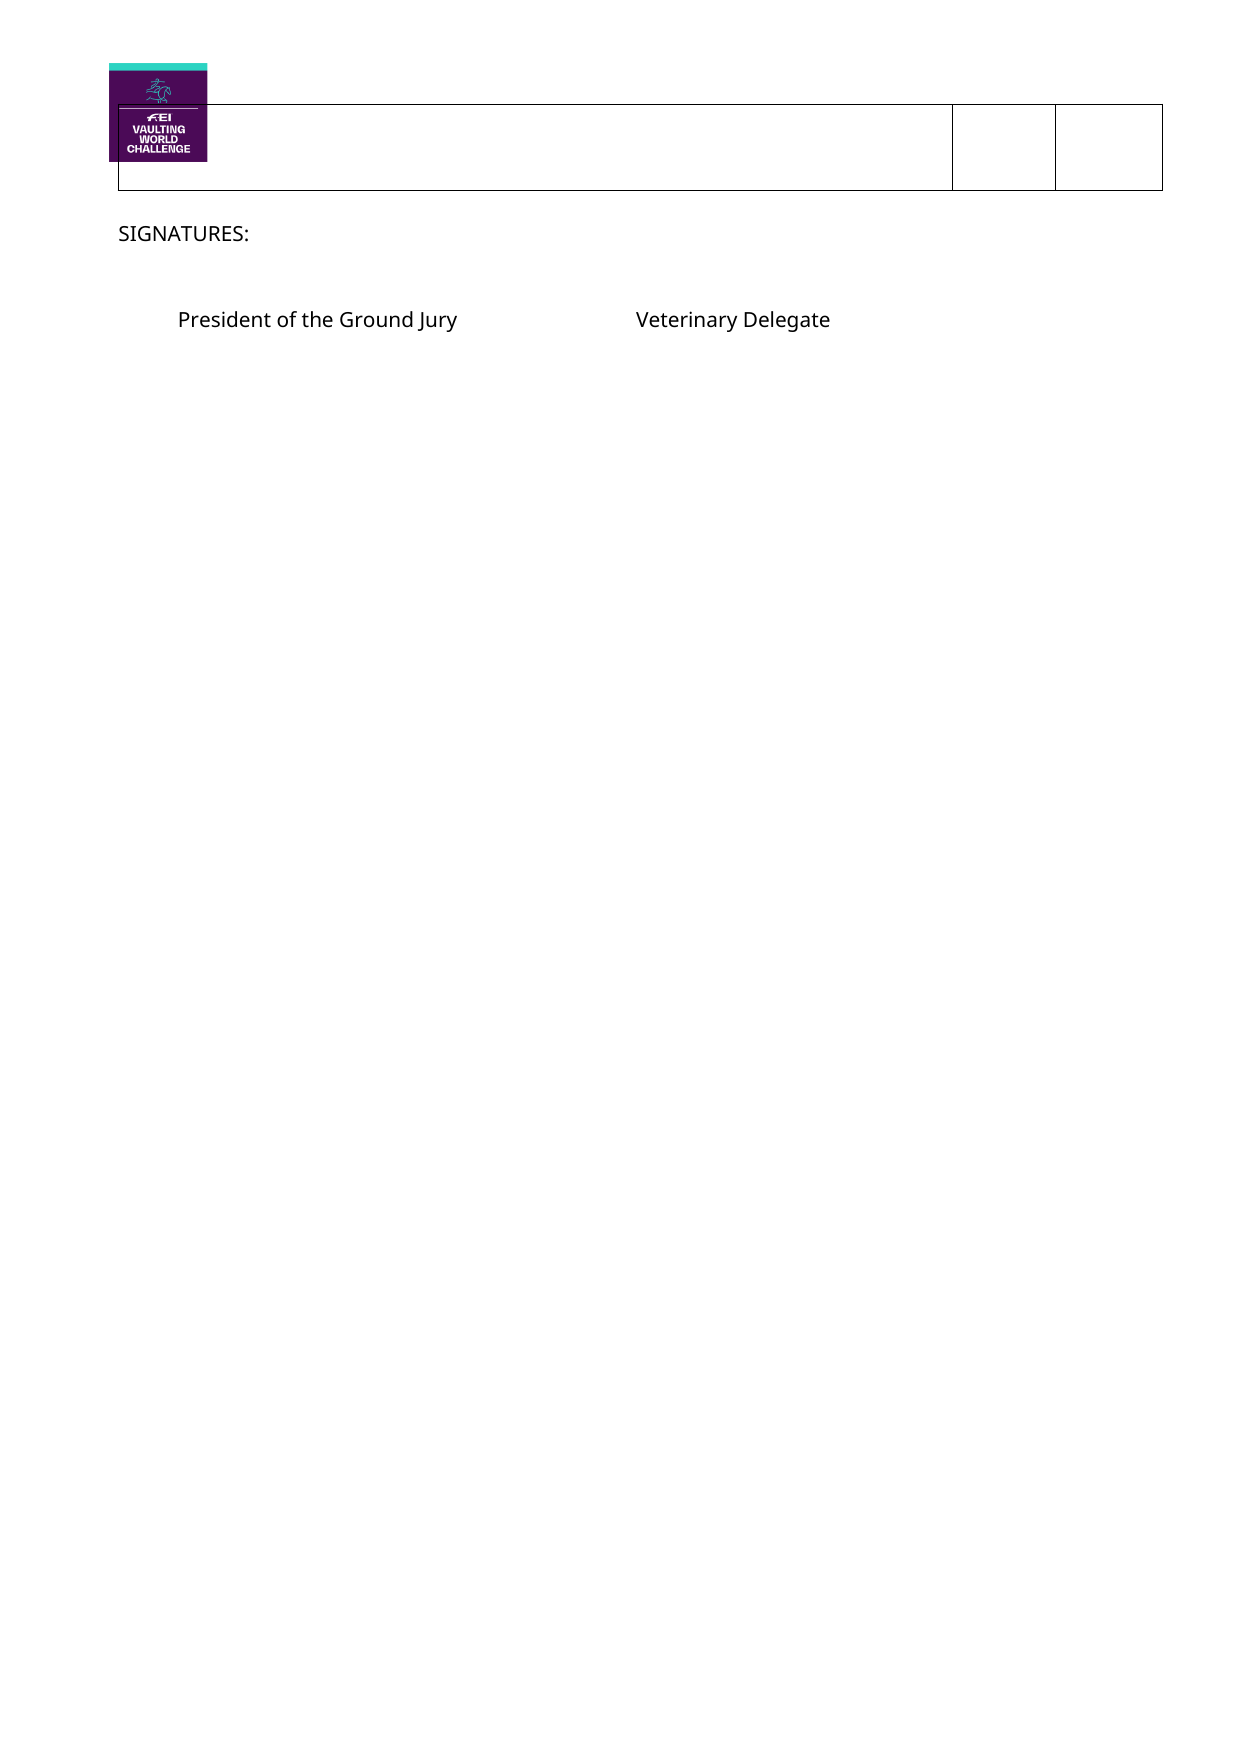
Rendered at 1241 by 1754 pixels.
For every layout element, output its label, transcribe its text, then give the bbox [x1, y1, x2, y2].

subtitle SIGNATURES: [118, 219, 1131, 248]
subtitle President of the Ground Jury Veterinary Delegate [118, 305, 1131, 333]
table_cell [1056, 105, 1162, 190]
table_cell [953, 105, 1055, 190]
picture [109, 63, 208, 162]
table_cell COMMENTS: [119, 105, 952, 190]
